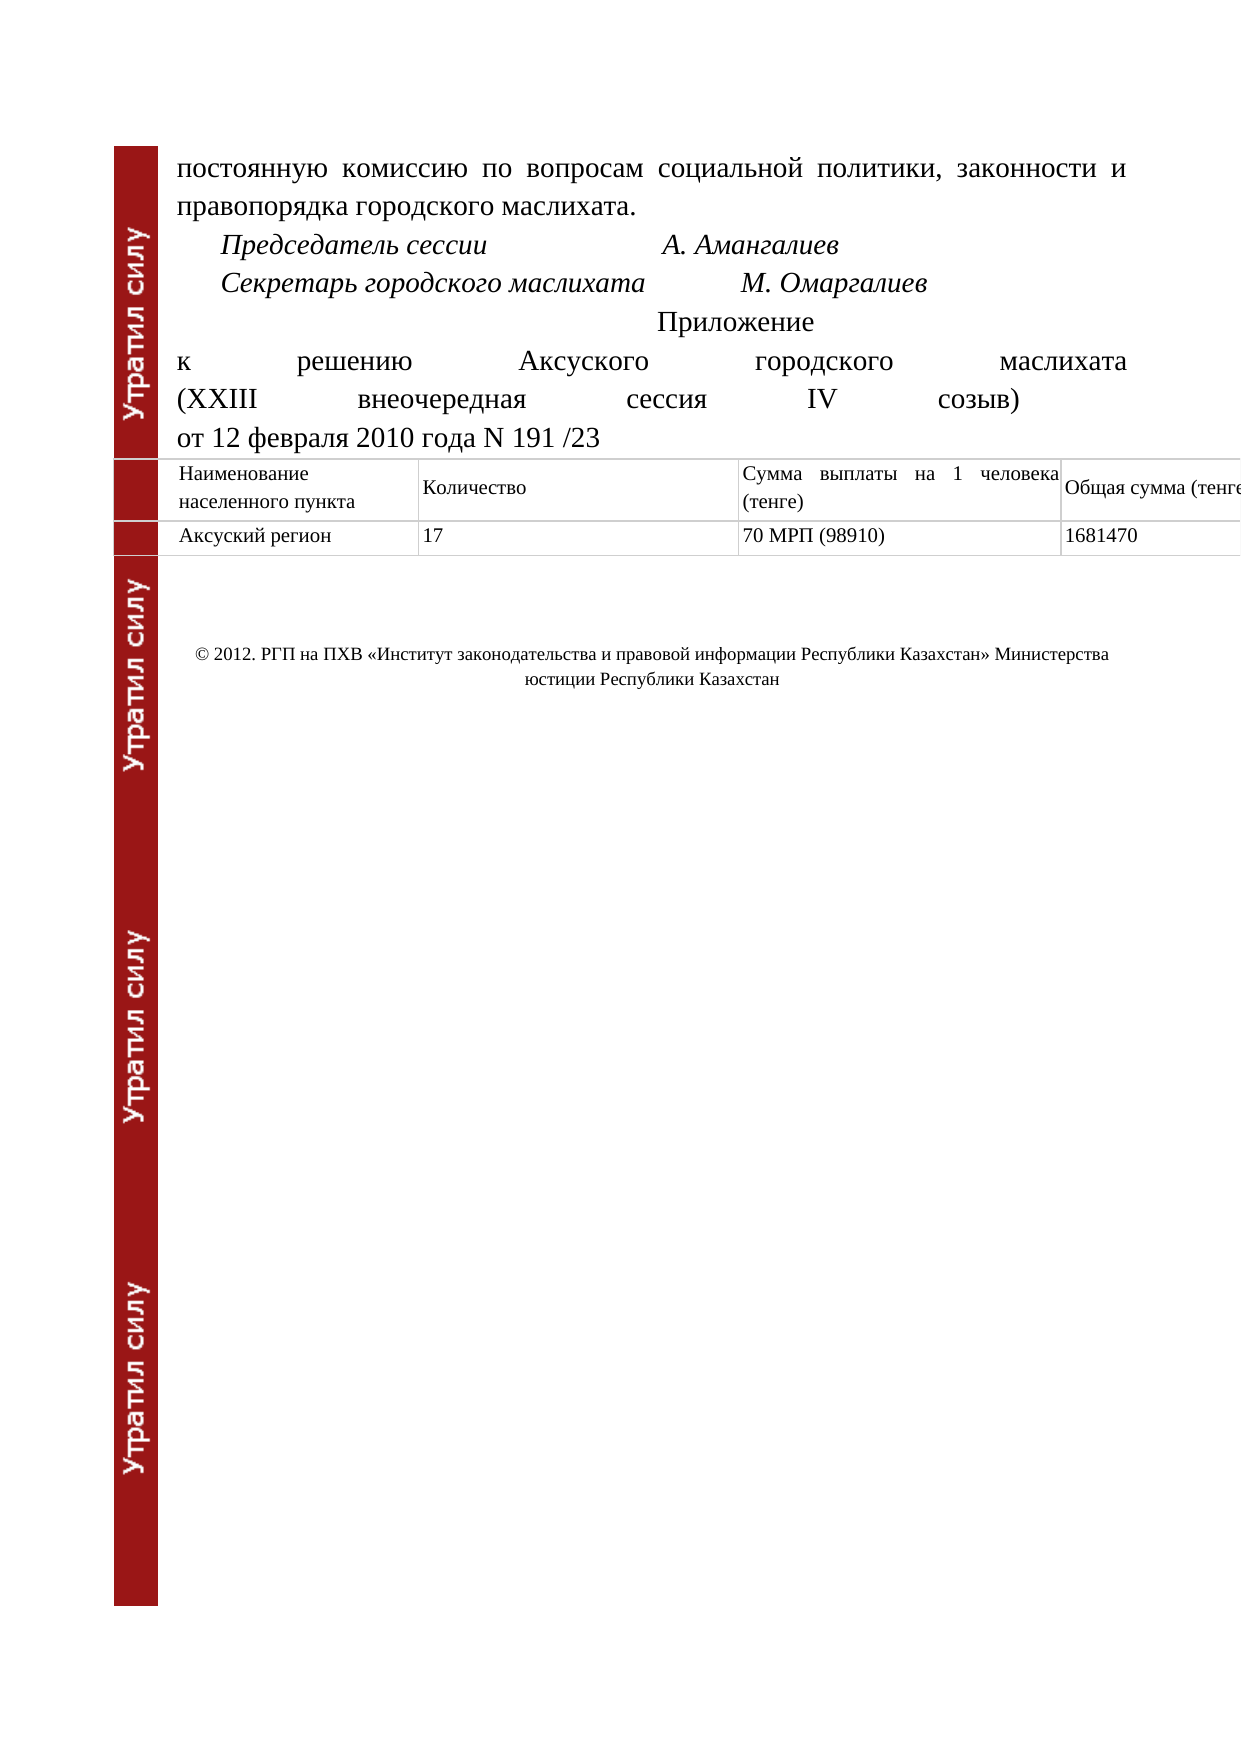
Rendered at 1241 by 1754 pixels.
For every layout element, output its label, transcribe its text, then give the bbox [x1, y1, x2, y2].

table_header Сумма выплаты на 1 человека (тенге) [739, 460, 1060, 520]
text Председатель сессии А. Амангалиев [112, 227, 1128, 261]
table_cell 1681470 [1062, 522, 1240, 555]
picture [114, 453, 158, 458]
table_cell 70 МРП (98910) [739, 522, 1060, 555]
table_header Наименование населенного пункта [114, 460, 418, 520]
table_header Количество [419, 460, 738, 520]
picture [114, 261, 158, 266]
picture [114, 222, 158, 227]
text © 2012. РГП на ПХВ «Институт законодательства и правовой информации Республики Казахстан» Министерства юстиции Республики Казахстан [112, 643, 1128, 689]
picture [114, 146, 158, 150]
picture [114, 556, 158, 643]
table_cell Аксуский регион [114, 522, 418, 555]
table_cell 17 [419, 522, 738, 555]
text Секретарь городского маслихата М. Омаргалиев [112, 266, 1128, 299]
text Приложение к решению Аксуского городского маслихата (XXIII внеочередная сессия IV созыв) от 12 февраля 2010 года N 191 /23 [112, 304, 1128, 453]
picture [114, 689, 158, 1606]
table_header Общая сумма (тенге) [1062, 460, 1240, 520]
picture [114, 299, 158, 304]
